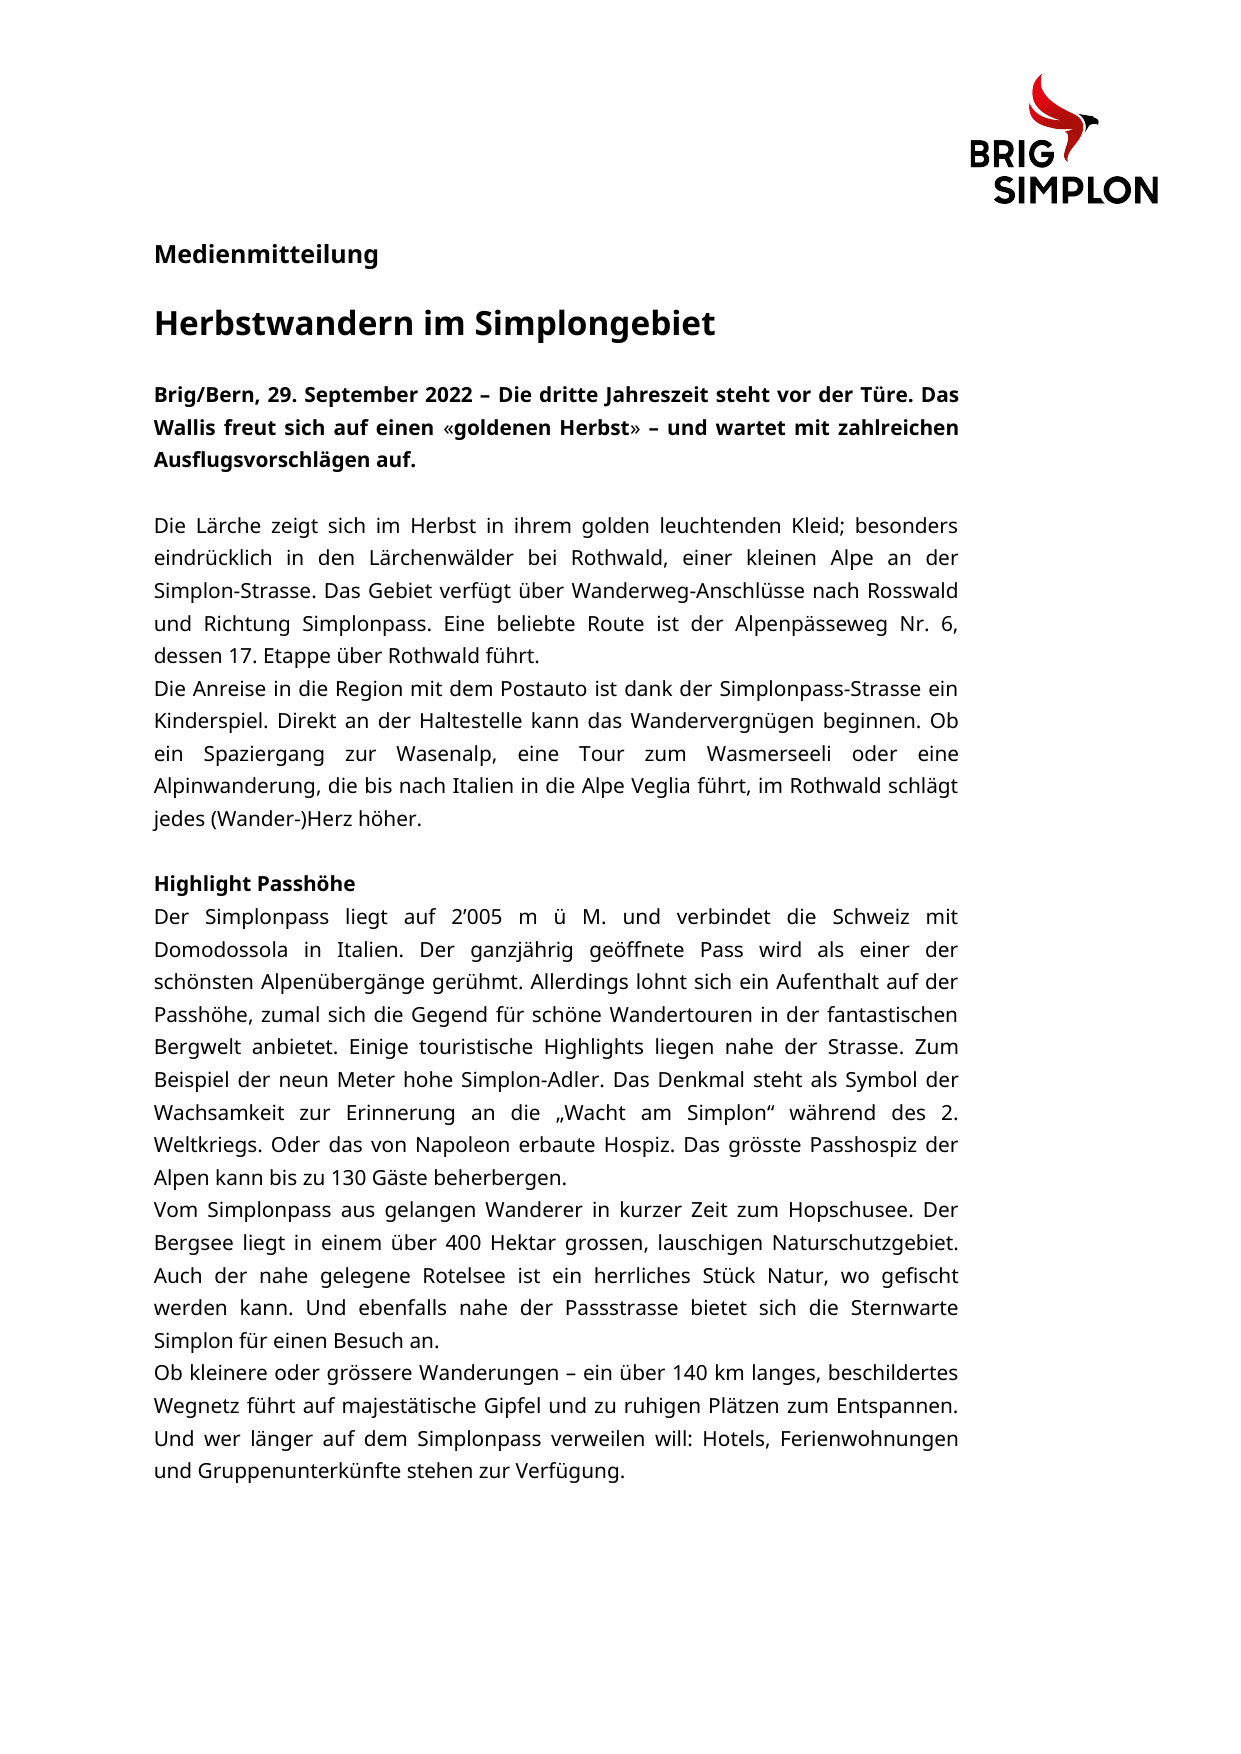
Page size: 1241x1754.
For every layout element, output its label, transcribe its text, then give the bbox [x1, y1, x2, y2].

text Der Simplonpass liegt auf 2’005 m ü M. und verbindet die Schweiz mit Domodossola in Italien. Der ganzjährig geöffnete Pass wird als einer der schönsten Alpenübergänge gerühmt. Allerdings lohnt sich ein Aufenthalt auf der Passhöhe, zumal sich die Gegend für schöne Wandertouren in der fantastischen Bergwelt anbietet. Einige touristische Highlights liegen nahe der Strasse. Zum Beispiel der neun Meter hohe Simplon-Adler. Das Denkmal steht als Symbol der Wachsamkeit zur Erinnerung an die „Wacht am Simplon“ während des 2. Weltkriegs. Oder das von Napoleon erbaute Hospiz. Das grösste Passhospiz der Alpen kann bis zu 130 Gäste beherbergen. [153, 902, 960, 1191]
subtitle Herbstwandern im Simplongebiet [153, 300, 945, 345]
text Ob kleinere oder grössere Wanderungen – ein über 140 km langes, beschildertes Wegnetz führt auf majestätische Gipfel und zu ruhigen Plätzen zum Entspannen. Und wer länger auf dem Simplonpass verweilen will: Hotels, Ferienwohnungen und Gruppenunterkünfte stehen zur Verfügung. [153, 1358, 960, 1485]
text Highlight Passhöhe [153, 869, 960, 898]
text Die Anreise in die Region mit dem Postauto ist dank der Simplonpass-Strasse ein Kinderspiel. Direkt an der Haltestelle kann das Wandervergnügen beginnen. Ob ein Spaziergang zur Wasenalp, eine Tour zum Wasmerseeli oder eine Alpinwanderung, die bis nach Italien in die Alpe Veglia führt, im Rothwald schlägt jedes (Wander-)Herz höher. [153, 674, 960, 833]
text Die Lärche zeigt sich im Herbst in ihrem golden leuchtenden Kleid; besonders eindrücklich in den Lärchenwälder bei Rothwald, einer kleinen Alpe an der Simplon-Strasse. Das Gebiet verfügt über Wanderweg-Anschlüsse nach Rosswald und Richtung Simplonpass. Eine beliebte Route ist der Alpenpässeweg Nr. 6, dessen 17. Etappe über Rothwald führt. [153, 511, 960, 670]
text Brig/Bern, 29. September 2022 – Die dritte Jahreszeit steht vor der Türe. Das Wallis freut sich auf einen «goldenen Herbst» – und wartet mit zahlreichen Ausflugsvorschlägen auf. [153, 380, 960, 474]
subtitle Medienmitteilung [153, 236, 945, 270]
text Vom Simplonpass aus gelangen Wanderer in kurzer Zeit zum Hopschusee. Der Bergsee liegt in einem über 400 Hektar grossen, lauschigen Naturschutzgebiet. Auch der nahe gelegene Rotelsee ist ein herrliches Stück Natur, wo gefischt werden kann. Und ebenfalls nahe der Passstrasse bietet sich die Sternwarte Simplon für einen Besuch an. [153, 1196, 960, 1354]
picture [970, 73, 1158, 204]
